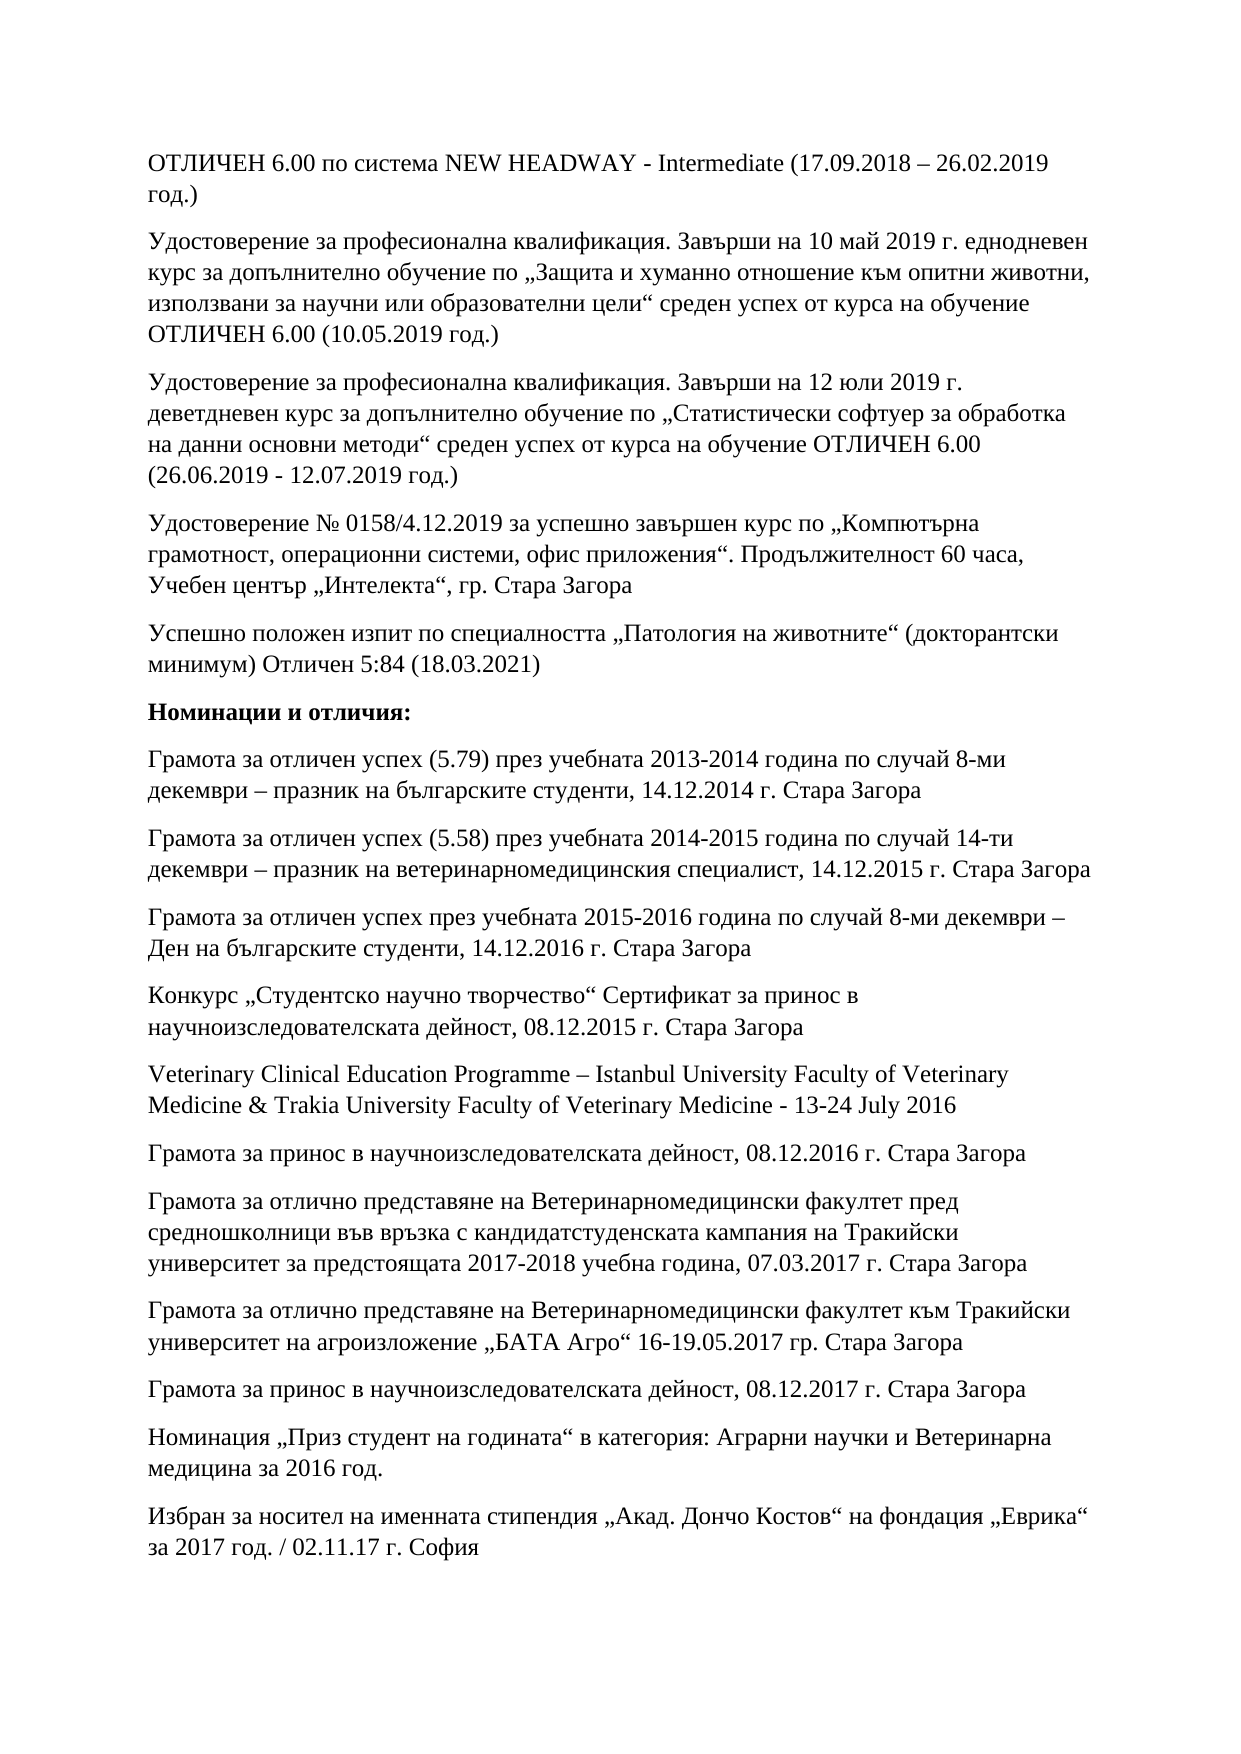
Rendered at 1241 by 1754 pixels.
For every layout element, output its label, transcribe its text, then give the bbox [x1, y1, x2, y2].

text Удостоверение № 0158/4.12.2019 за успешно завършен курс по „Компютърна грамотност, операционни системи, офис приложения“. Продължителност 60 часа, Учебен център „Интелекта“, гр. Стара Загора [148, 508, 1093, 599]
text Успешно положен изпит по специалността „Патология на животните“ (докторантски минимум) Отличен 5:84 (18.03.2021) [148, 618, 1093, 678]
text Избран за носител на именната стипендия „Акад. Дончо Костов“ на фондация „Еврика“ за 2017 год. / 02.11.17 г. София [148, 1501, 1093, 1561]
text Номинация „Приз студент на годината“ в категория: Аграрни научки и Ветеринарна медицина за 2016 год. [148, 1422, 1093, 1482]
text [148, 148, 1093, 207]
text Veterinary Clinical Education Programme – Istanbul University Faculty of Veterinary Medicine & Trakia University Faculty of Veterinary Medicine - 13-24 July 2016 [148, 1059, 1093, 1119]
text Грамота за отличен успех (5.79) през учебната 2013-2014 година по случай 8-ми декември – празник на българските студенти, 14.12.2014 г. Стара Загора [148, 744, 1093, 804]
text Удостоверение за професионална квалификация. Завърши на 10 май 2019 г. еднодневен курс за допълнително обучение по „Защита и хуманно отношение към опитни животни, използвани за научни или образователни цели“ среден успех от курса на обучение ОТЛИЧЕН 6.00 (10.05.2019 год.) [148, 226, 1093, 348]
text Грамота за отличен успех през учебната 2015-2016 година по случай 8-ми декември – Ден на българските студенти, 14.12.2016 г. Стара Загора [148, 902, 1093, 962]
text Грамота за отличен успех (5.58) през учебната 2014-2015 година по случай 14-ти декември – празник на ветеринарномедицинския специалист, 14.12.2015 г. Стара Загора [148, 823, 1093, 883]
text Грамота за принос в научноизследователската дейност, 08.12.2017 г. Стара Загора [148, 1374, 1093, 1403]
text Грамота за отлично представяне на Ветеринарномедицински факултет пред средношколници във връзка с кандидатстуденската кампания на Тракийски университет за предстоящата 2017-2018 учебна година, 07.03.2017 г. Стара Загора [148, 1186, 1093, 1277]
text Грамота за принос в научноизследователската дейност, 08.12.2016 г. Стара Загора [148, 1138, 1093, 1167]
text Удостоверение за професионална квалификация. Завърши на 12 юли 2019 г. деветдневен курс за допълнително обучение по „Статистически софтуер за обработка на данни основни методи“ среден успех от курса на обучение ОТЛИЧЕН 6.00 (26.06.2019 - 12.07.2019 год.) [148, 367, 1093, 489]
text Конкурс „Студентско научно творчество“ Сертификат за принос в научноизследователската дейност, 08.12.2015 г. Стара Загора [148, 981, 1093, 1040]
text Номинации и отличия: [148, 697, 1093, 725]
text Грамота за отлично представяне на Ветеринарномедицински факултет към Тракийски университет на агроизложение „БАТА Агро“ 16-19.05.2017 гр. Стара Загора [148, 1296, 1093, 1355]
